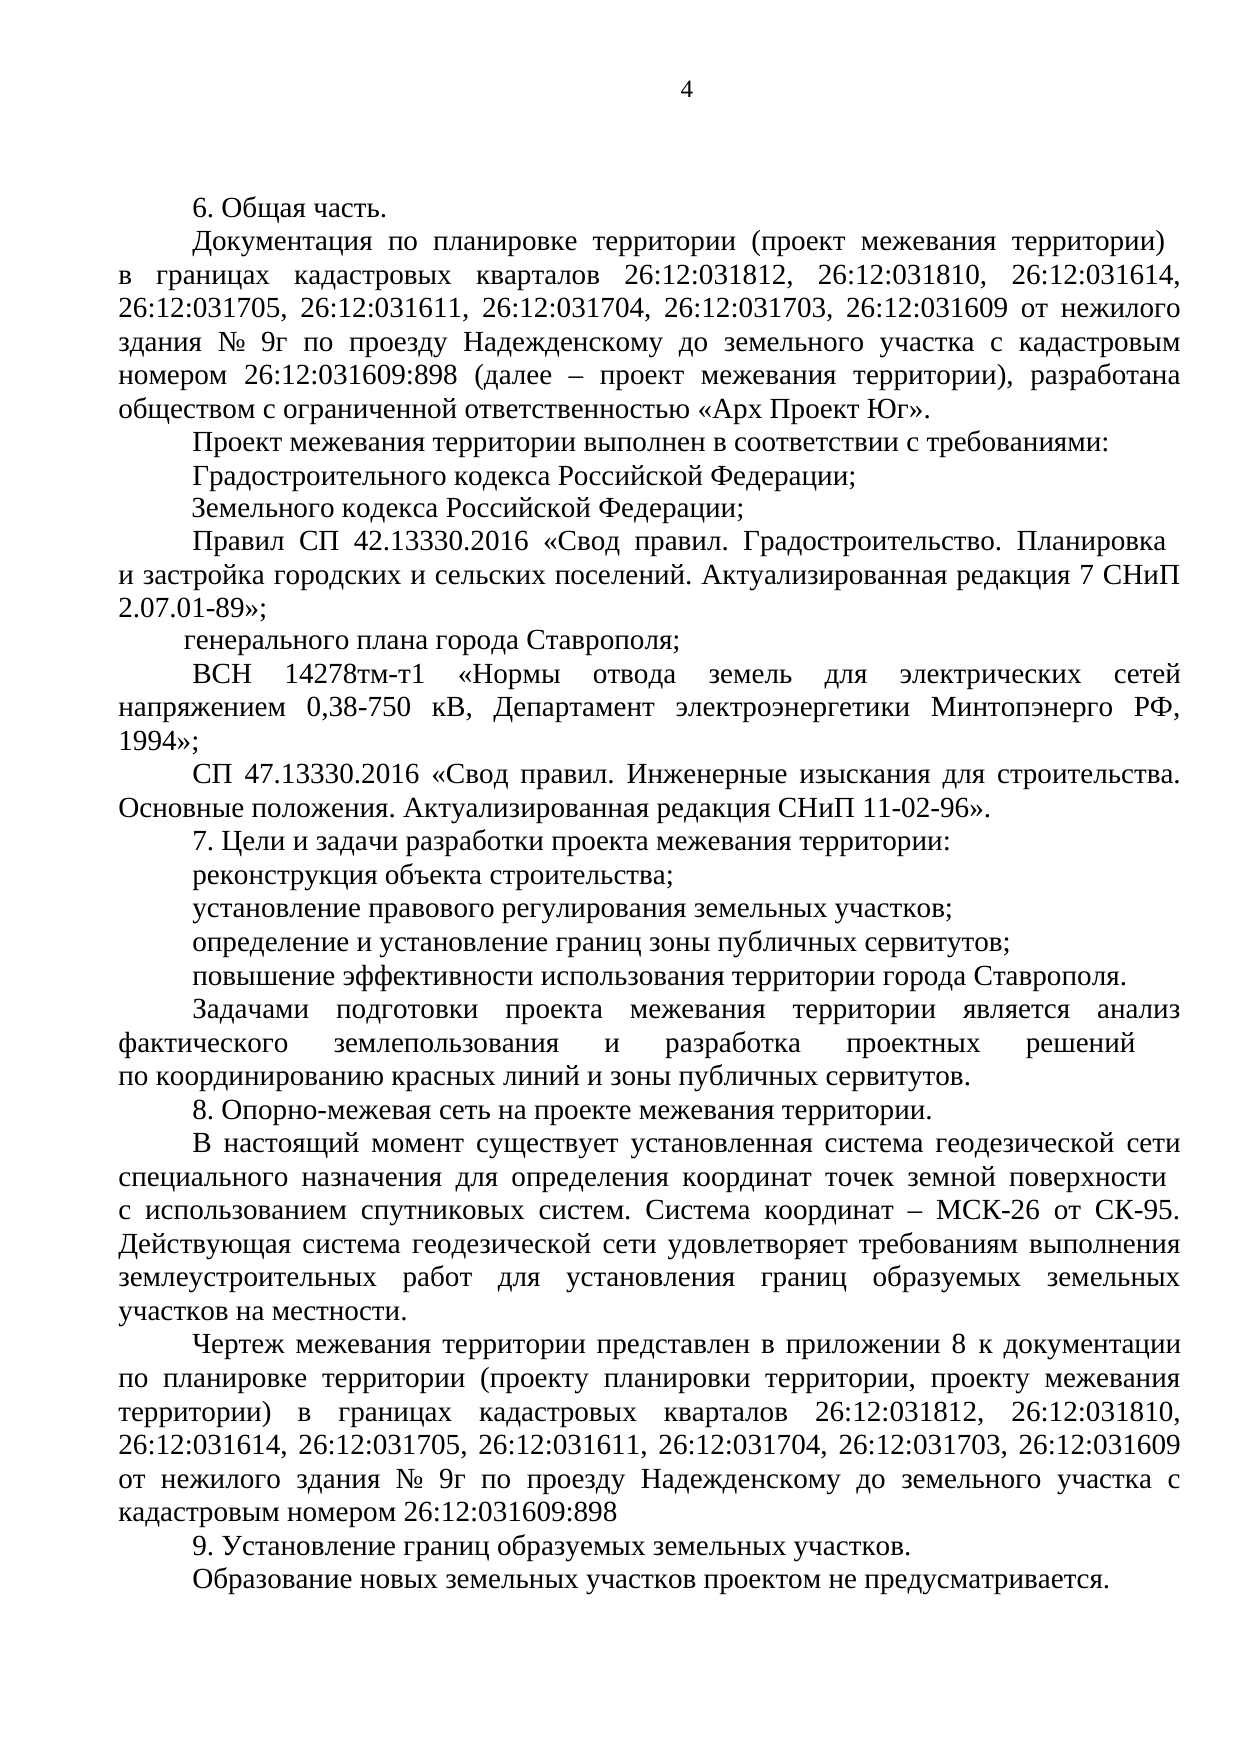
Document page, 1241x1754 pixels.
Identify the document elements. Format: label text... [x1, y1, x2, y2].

text генерального плана города Ставрополя; [118, 624, 1152, 656]
text ВСН 14278тм-т1 «Нормы отвода земель для электрических сетей напряжением 0,38-750 кВ, Департамент электроэнергетики Минтопэнерго РФ, 1994»; [118, 656, 1181, 756]
text Правил СП 42.13330.2016 «Свод правил. Градостроительство. Планировка и застройка городских и сельских поселений. Актуализированная редакция 7 СНиП 2.07.01-89»; [118, 523, 1181, 624]
text 8. Опорно-межевая сеть на проекте межевания территории. [118, 1092, 1181, 1125]
text Градостроительного кодекса Российской Федерации; [118, 458, 1181, 492]
text 9. Установление границ образуемых земельных участков. [118, 1528, 1181, 1561]
text повышение эффективности использования территории города Ставрополя. [118, 958, 1181, 991]
text Документация по планировке территории (проект межевания территории) в границах кадастровых кварталов 26:12:031812, 26:12:031810, 26:12:031614, 26:12:031705, 26:12:031611, 26:12:031704, 26:12:031703, 26:12:031609 от нежилого здания № 9г по проезду Надежденскому до земельного участка с кадастровым номером 26:12:031609:898 (далее – проект межевания территории), разработана обществом с ограниченной ответственностью «Арх Проект Юг». [118, 223, 1181, 424]
text Задачами подготовки проекта межевания территории является анализ фактического землепользования и разработка проектных решений по координированию красных линий и зоны публичных сервитутов. [118, 991, 1181, 1092]
text 7. Цели и задачи разработки проекта межевания территории: [118, 823, 1181, 857]
text 6. Общая часть. [192, 190, 1152, 223]
text Образование новых земельных участков проектом не предусматривается. [118, 1561, 1181, 1595]
text установление правового регулирования земельных участков; [118, 891, 1181, 924]
text Земельного кодекса Российской Федерации; [118, 492, 1152, 523]
text В настоящий момент существует установленная система геодезической сети специального назначения для определения координат точек земной поверхности с использованием спутниковых систем. Система координат – МСК-26 от СК-95. Действующая система геодезической сети удовлетворяет требованиям выполнения землеустроительных работ для установления границ образуемых земельных участков на местности. [118, 1125, 1181, 1327]
text Проект межевания территории выполнен в соответствии с требованиями: [118, 424, 1181, 458]
text определение и установление границ зоны публичных сервитутов; [118, 924, 1181, 958]
text реконструкция объекта строительства; [118, 857, 1181, 891]
text Чертеж межевания территории представлен в приложении 8 к документации по планировке территории (проекту планировки территории, проекту межевания территории) в границах кадастровых кварталов 26:12:031812, 26:12:031810, 26:12:031614, 26:12:031705, 26:12:031611, 26:12:031704, 26:12:031703, 26:12:031609 от нежилого здания № 9г по проезду Надежденскому до земельного участка с кадастровым номером 26:12:031609:898 [118, 1327, 1181, 1528]
text СП 47.13330.2016 «Свод правил. Инженерные изыскания для строительства. Основные положения. Актуализированная редакция СНиП 11-02-96». [118, 756, 1181, 823]
